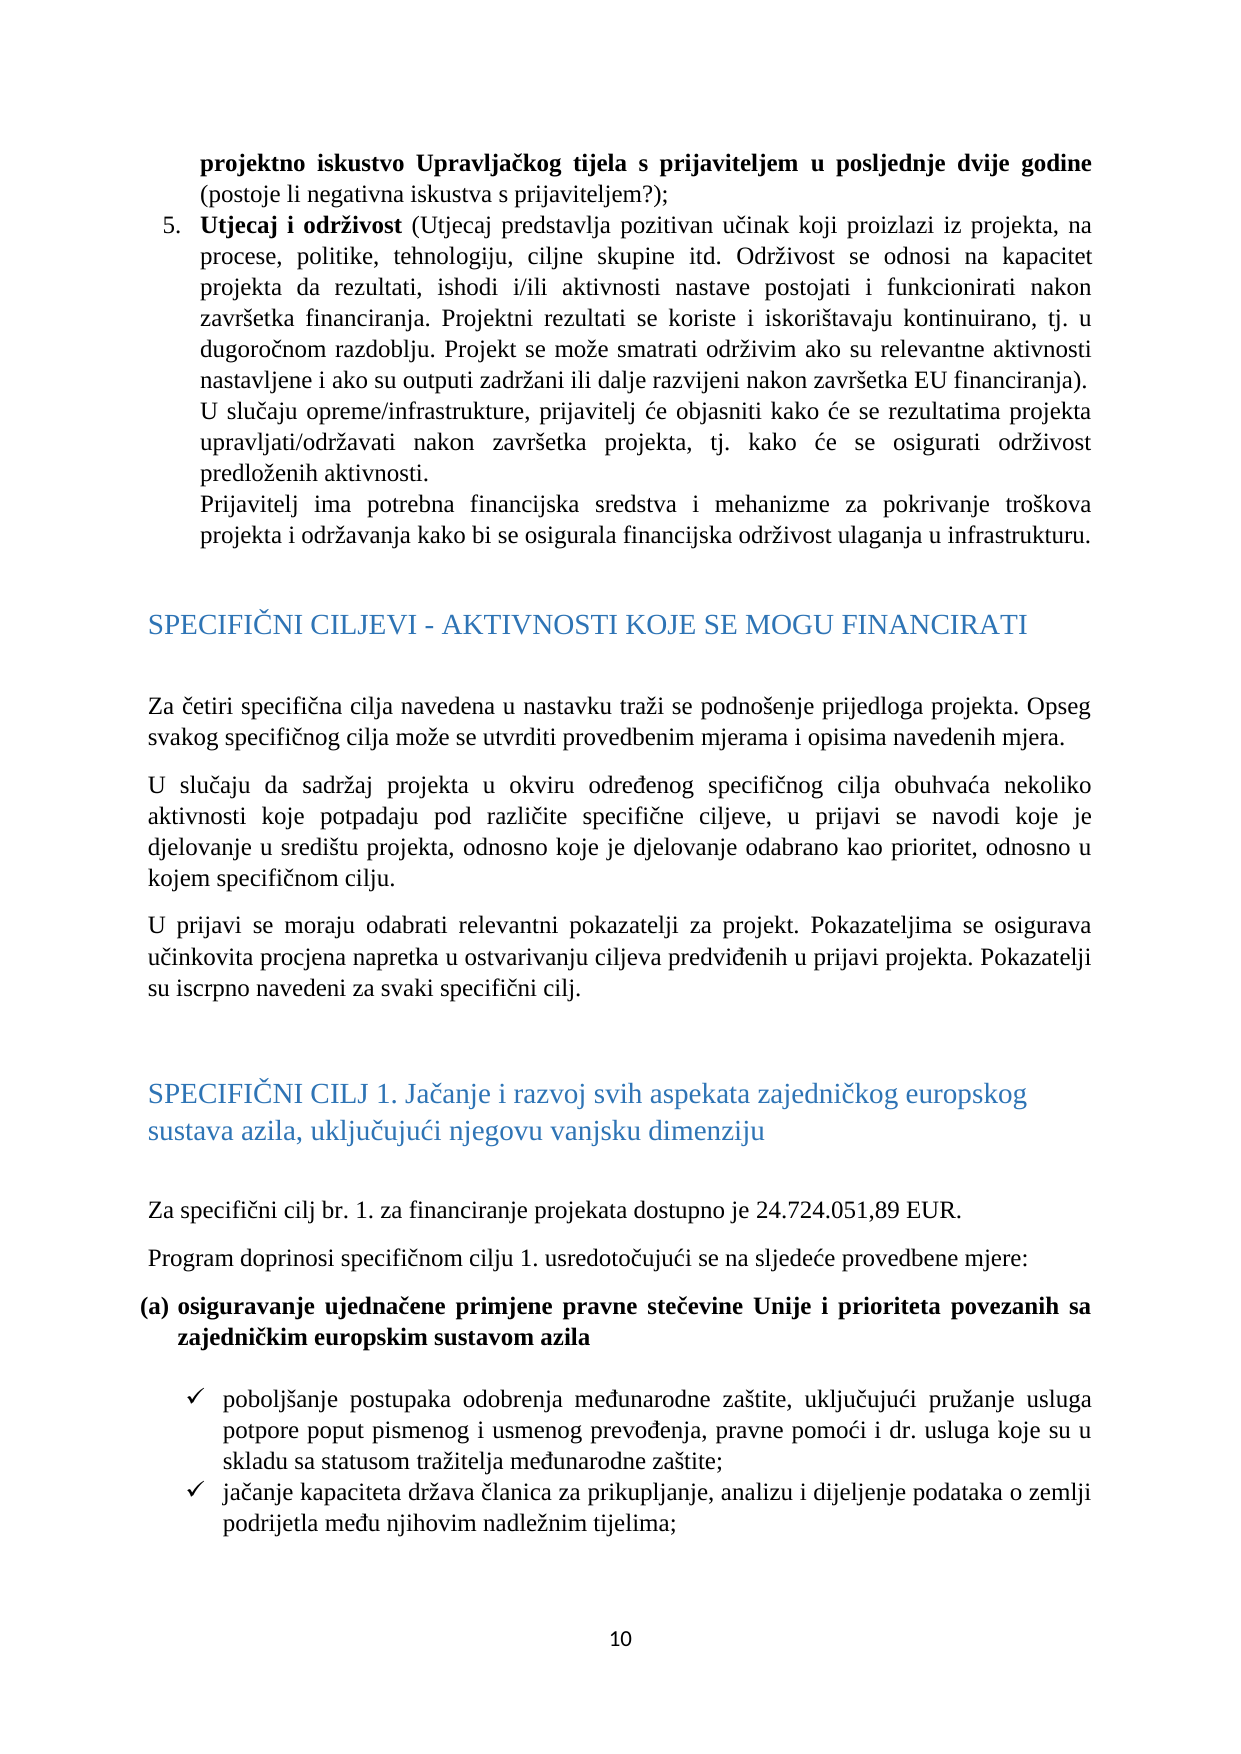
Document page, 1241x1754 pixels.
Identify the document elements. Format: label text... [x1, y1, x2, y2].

list Utjecaj i održivost (Utjecaj predstavlja pozitivan učinak koji proizlazi iz projekta, na procese, politike, tehnologiju, ciljne skupine itd. Održivost se odnosi na kapacitet projekta da rezultati, ishodi i/ili aktivnosti nastave postojati i funkcionirati nakon završetka financiranja. Projektni rezultati se koriste i iskorištavaju kontinuirano, tj. u dugoročnom razdoblju. Projekt se može smatrati održivim ako su relevantne aktivnosti nastavljene i ako su outputi zadržani ili dalje razvijeni nakon završetka EU financiranja). [162, 210, 1093, 394]
text U prijavi se moraju odabrati relevantni pokazatelji za projekt. Pokazateljima se osigurava učinkovita procjena napretka u ostvarivanju ciljeva predviđenih u prijavi projekta. Pokazatelji su iscrpno navedeni za svaki specifični cilj. [148, 911, 1093, 1001]
list osiguravanje ujednačene primjene pravne stečevine Unije i prioriteta povezanih sa zajedničkim europskim sustavom azila [140, 1291, 1093, 1351]
subtitle SPECIFIČNI CILJ 1. Jačanje i razvoj svih aspekata zajedničkog europskog sustava azila, uključujući njegovu vanjsku dimenziju [148, 1076, 1093, 1146]
list jačanje kapaciteta država članica za prikupljanje, analizu i dijeljenje podataka o zemlji podrijetla među njihovim nadležnim tijelima; [185, 1477, 1093, 1537]
text Prijavitelj ima potrebna financijska sredstva i mehanizme za pokrivanje troškova projekta i održavanja kako bi se osigurala financijska održivost ulaganja u infrastrukturu. [200, 489, 1093, 549]
subtitle SPECIFIČNI CILJEVI - AKTIVNOSTI KOJE SE MOGU FINANCIRATI [148, 607, 1093, 641]
text Za specifični cilj br. 1. za financiranje projekata dostupno je 24.724.051,89 EUR. [148, 1196, 1093, 1224]
text U slučaju da sadržaj projekta u okviru određenog specifičnog cilja obuhvaća nekoliko aktivnosti koje potpadaju pod različite specifične ciljeve, u prijavi se navodi koje je djelovanje u središtu projekta, odnosno koje je djelovanje odabrano kao prioritet, odnosno u kojem specifičnom cilju. [148, 770, 1093, 892]
text Za četiri specifična cilja navedena u nastavku traži se podnošenje prijedloga projekta. Opseg svakog specifičnog cilja može se utvrditi provedbenim mjerama i opisima navedenih mjera. [148, 691, 1093, 751]
list poboljšanje postupaka odobrenja međunarodne zaštite, uključujući pružanje usluga potpore poput pismenog i usmenog prevođenja, pravne pomoći i dr. usluga koje su u skladu sa statusom tražitelja međunarodne zaštite; [185, 1384, 1093, 1475]
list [162, 148, 1093, 207]
text Program doprinosi specifičnom cilju 1. usredotočujući se na sljedeće provedbene mjere: [148, 1243, 1093, 1272]
text U slučaju opreme/infrastrukture, prijavitelj će objasniti kako će se rezultatima projekta upravljati/održavati nakon završetka projekta, tj. kako će se osigurati održivost predloženih aktivnosti. [200, 396, 1093, 487]
